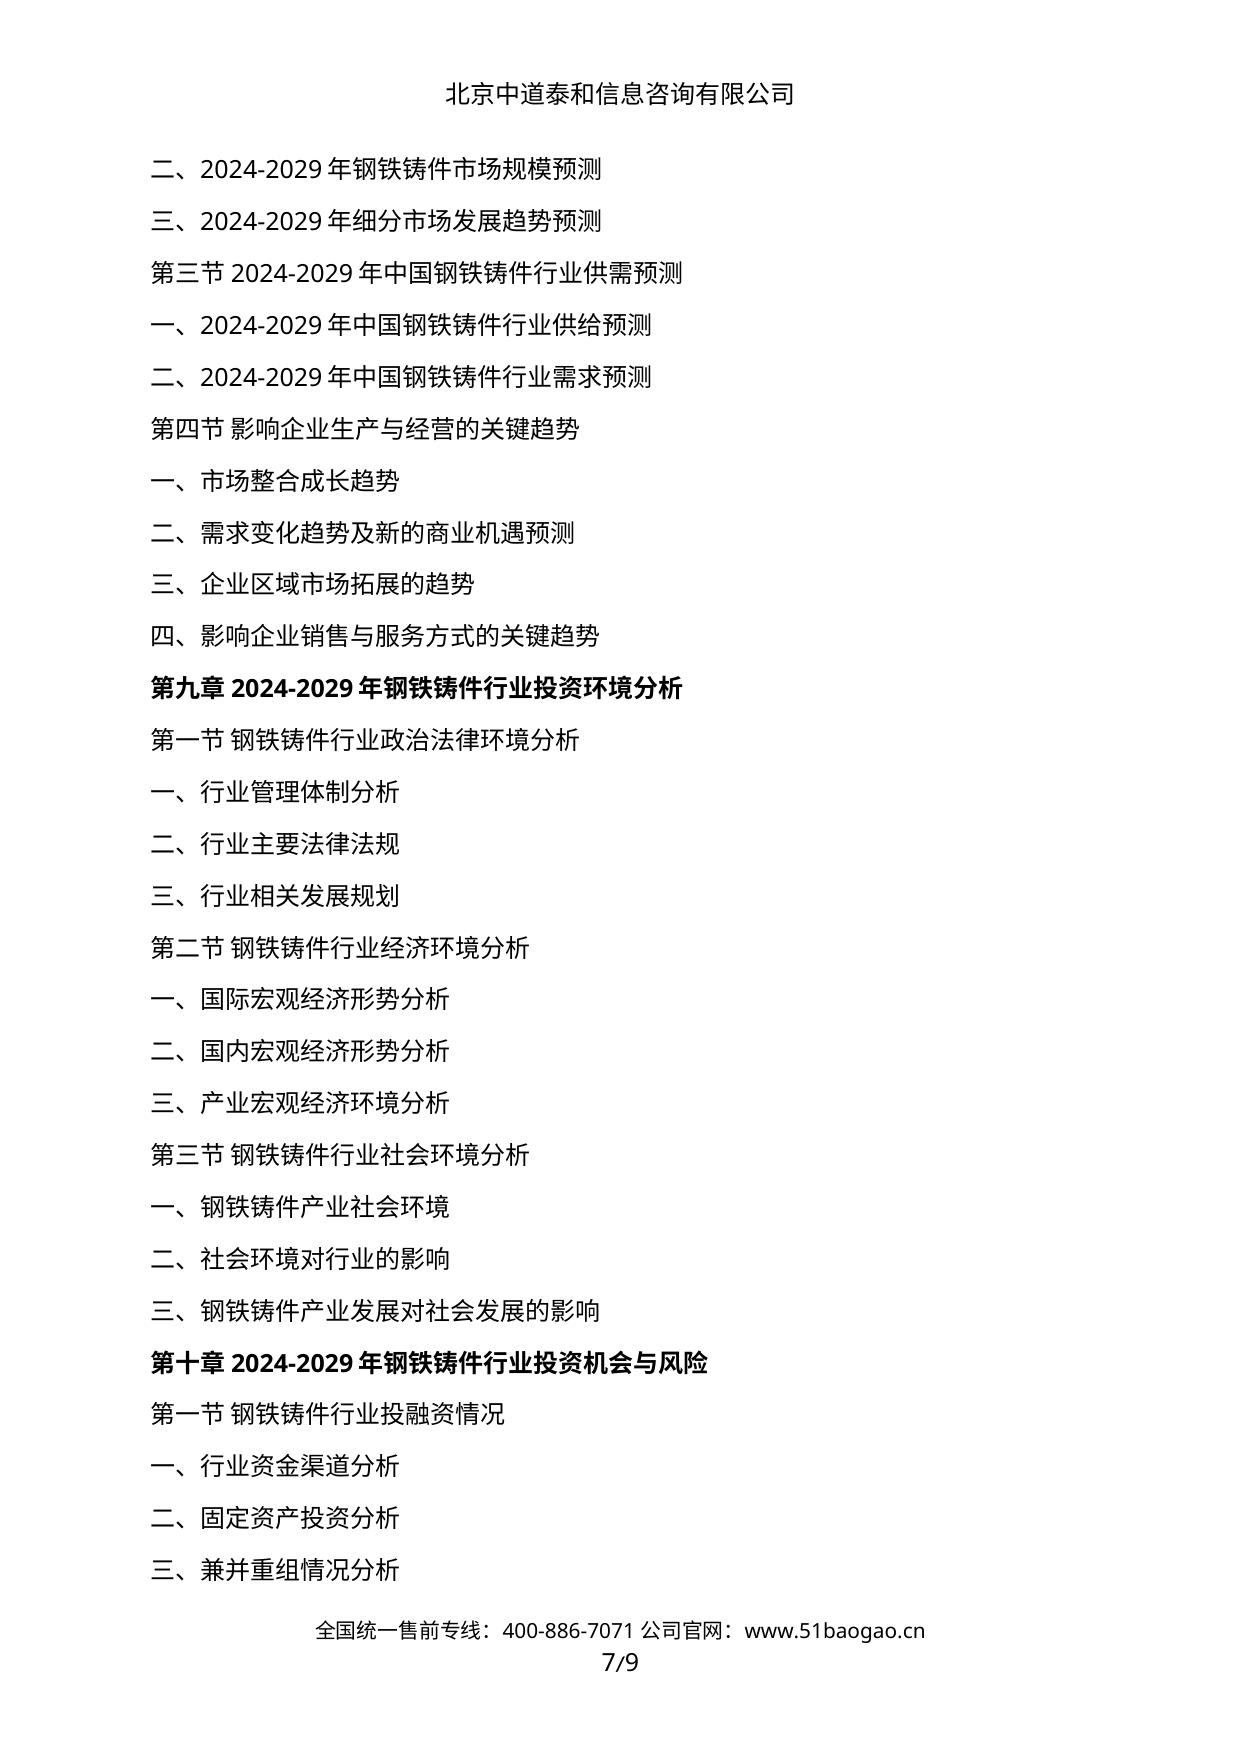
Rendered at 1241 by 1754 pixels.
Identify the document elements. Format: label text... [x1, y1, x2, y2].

text 一、钢铁铸件产业社会环境 [150, 1187, 1090, 1224]
text 一、市场整合成长趋势 [150, 461, 1090, 497]
text 第九章 2024-2029年钢铁铸件行业投资环境分析 [150, 669, 1090, 705]
text 二、社会环境对行业的影响 [150, 1239, 1090, 1276]
text 第四节 影响企业生产与经营的关键趋势 [150, 409, 1090, 446]
text 三、兼并重组情况分析 [150, 1551, 1090, 1587]
text 第一节 钢铁铸件行业政治法律环境分析 [150, 721, 1090, 757]
text 一、行业资金渠道分析 [150, 1447, 1090, 1483]
text 第三节 2024-2029年中国钢铁铸件行业供需预测 [150, 254, 1090, 290]
text 一、2024-2029年中国钢铁铸件行业供给预测 [150, 306, 1090, 342]
text 第一节 钢铁铸件行业投融资情况 [150, 1395, 1090, 1431]
text 三、钢铁铸件产业发展对社会发展的影响 [150, 1291, 1090, 1327]
text 一、国际宏观经济形势分析 [150, 980, 1090, 1016]
text 二、需求变化趋势及新的商业机遇预测 [150, 513, 1090, 549]
text 二、固定资产投资分析 [150, 1499, 1090, 1535]
text 第三节 钢铁铸件行业社会环境分析 [150, 1136, 1090, 1172]
text 一、行业管理体制分析 [150, 772, 1090, 809]
text 三、企业区域市场拓展的趋势 [150, 565, 1090, 601]
text 二、2024-2029年钢铁铸件市场规模预测 [150, 150, 1090, 186]
text 二、行业主要法律法规 [150, 824, 1090, 861]
text 三、行业相关发展规划 [150, 876, 1090, 912]
text 第二节 钢铁铸件行业经济环境分析 [150, 928, 1090, 964]
text 二、2024-2029年中国钢铁铸件行业需求预测 [150, 357, 1090, 394]
text 三、产业宏观经济环境分析 [150, 1084, 1090, 1120]
text 四、影响企业销售与服务方式的关键趋势 [150, 617, 1090, 653]
text 二、国内宏观经济形势分析 [150, 1032, 1090, 1068]
text 第十章 2024-2029年钢铁铸件行业投资机会与风险 [150, 1343, 1090, 1379]
text 三、2024-2029年细分市场发展趋势预测 [150, 202, 1090, 238]
